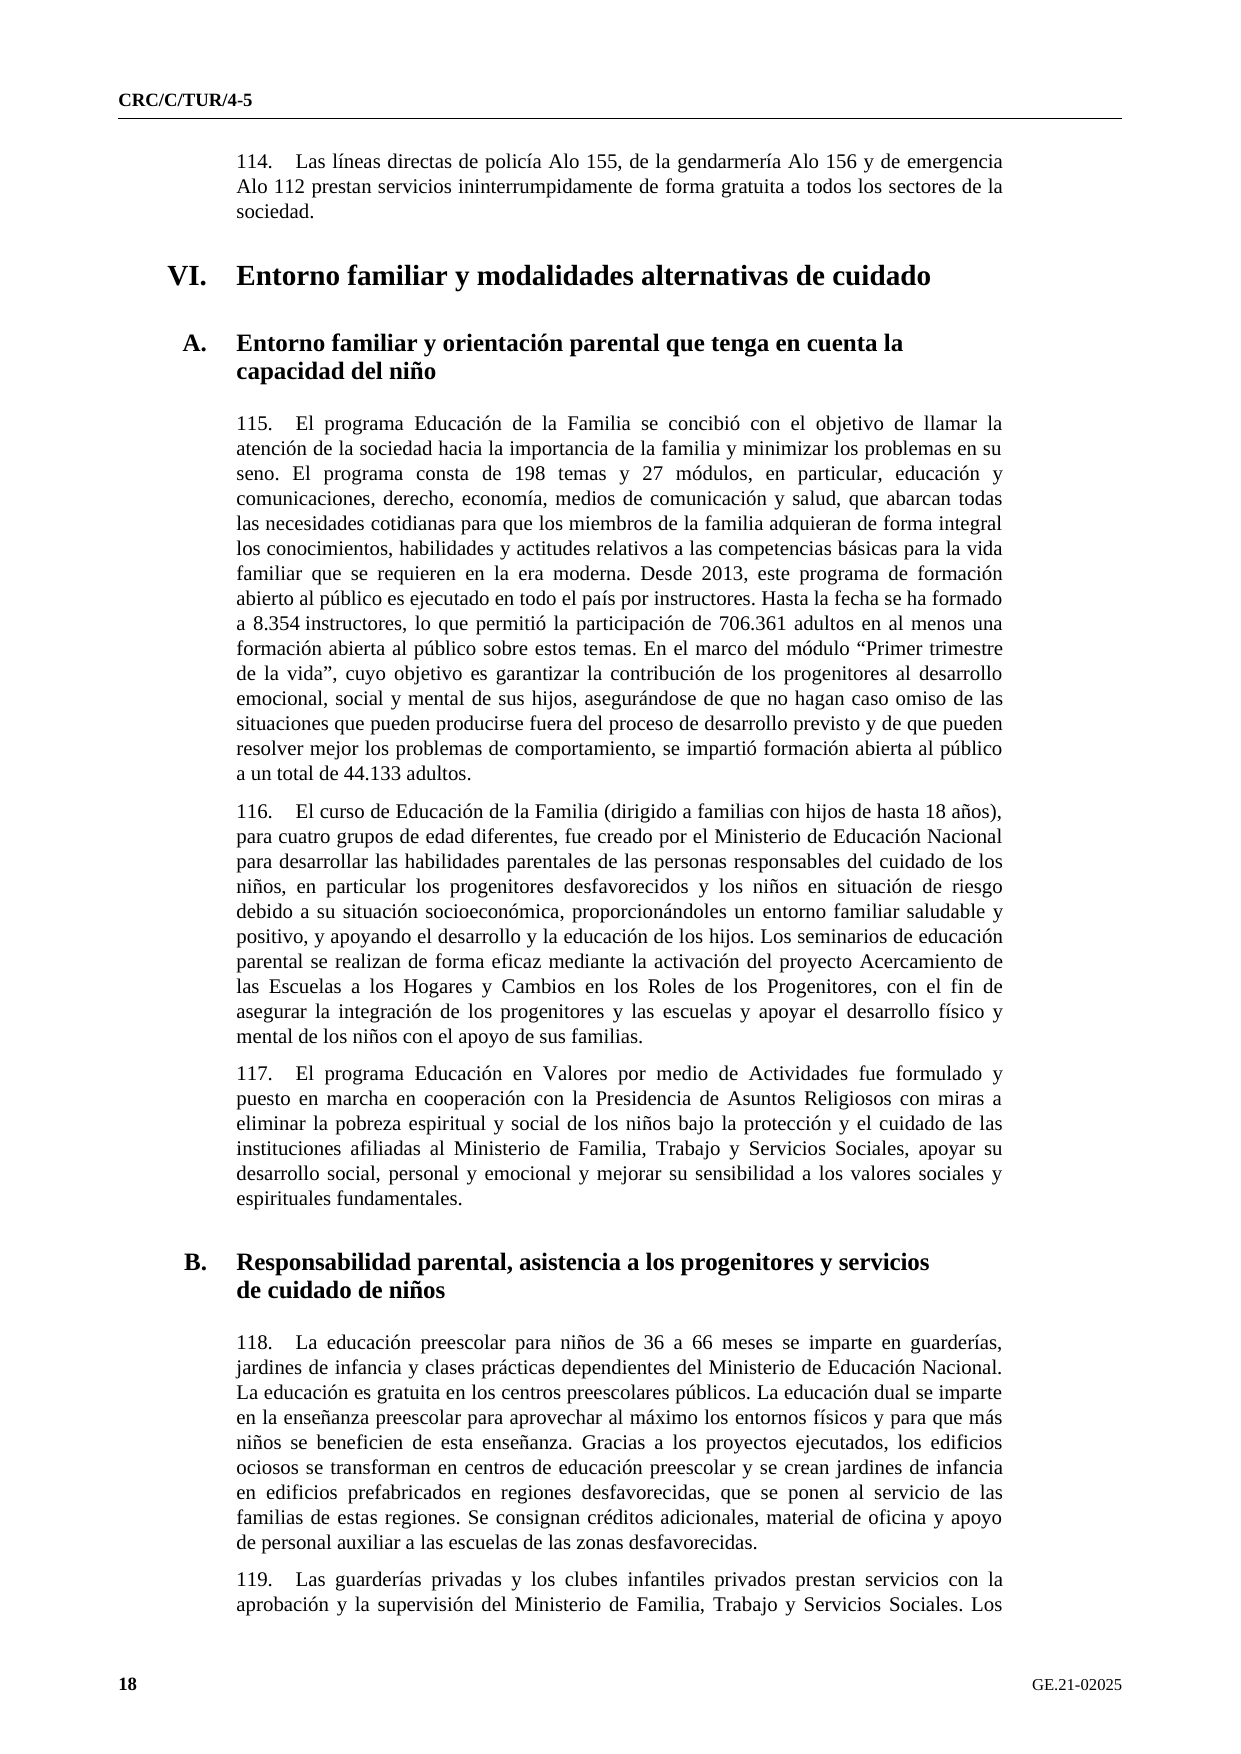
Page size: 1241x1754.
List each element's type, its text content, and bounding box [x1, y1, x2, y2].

text 114. Las líneas directas de policía Alo 155, de la gendarmería Alo 156 y de emergencia Alo 112 prestan servicios ininterrumpidamente de forma gratuita a todos los sectores de la sociedad. [236, 148, 1004, 223]
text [236, 1566, 1004, 1616]
text 115. El programa Educación de la Familia se concibió con el objetivo de llamar la atención de la sociedad hacia la importancia de la familia y minimizar los problemas en su seno. El programa consta de 198 temas y 27 módulos, en particular, educación y comunicaciones, derecho, economía, medios de comunicación y salud, que abarcan todas las necesidades cotidianas para que los miembros de la familia adquieran de forma integral los conocimientos, habilidades y actitudes relativos a las competencias básicas para la vida familiar que se requieren en la era moderna. Desde 2013, este programa de formación abierto al público es ejecutado en todo el país por instructores. Hasta la fecha se ha formado a 8.354 instructores, lo que permitió la participación de 706.361 adultos en al menos una formación abierta al público sobre estos temas. En el marco del módulo “Primer trimestre de la vida”, cuyo objetivo es garantizar la contribución de los progenitores al desarrollo emocional, social y mental de sus hijos, asegurándose de que no hagan caso omiso de las situaciones que pueden producirse fuera del proceso de desarrollo previsto y de que pueden resolver mejor los problemas de comportamiento, se impartió formación abierta al público a un total de 44.133 adultos. [236, 410, 1004, 785]
text 116. El curso de Educación de la Familia (dirigido a familias con hijos de hasta 18 años), para cuatro grupos de edad diferentes, fue creado por el Ministerio de Educación Nacional para desarrollar las habilidades parentales de las personas responsables del cuidado de los niños, en particular los progenitores desfavorecidos y los niños en situación de riesgo debido a su situación socioeconómica, proporcionándoles un entorno familiar saludable y positivo, y apoyando el desarrollo y la educación de los hijos. Los seminarios de educación parental se realizan de forma eficaz mediante la activación del proyecto Acercamiento de las Escuelas a los Hogares y Cambios en los Roles de los Progenitores, con el fin de asegurar la integración de los progenitores y las escuelas y apoyar el desarrollo físico y mental de los niños con el apoyo de sus familias. [236, 798, 1004, 1048]
text A. Entorno familiar y orientación parental que tenga en cuenta la capacidad del niño [118, 329, 1004, 385]
text B. Responsabilidad parental, asistencia a los progenitores y servicios de cuidado de niños [118, 1248, 1004, 1304]
text 118. La educación preescolar para niños de 36 a 66 meses se imparte en guarderías, jardines de infancia y clases prácticas dependientes del Ministerio de Educación Nacional. La educación es gratuita en los centros preescolares públicos. La educación dual se imparte en la enseñanza preescolar para aprovechar al máximo los entornos físicos y para que más niños se beneficien de esta enseñanza. Gracias a los proyectos ejecutados, los edificios ociosos se transforman en centros de educación preescolar y se crean jardines de infancia en edificios prefabricados en regiones desfavorecidas, que se ponen al servicio de las familias de estas regiones. Se consignan créditos adicionales, material de oficina y apoyo de personal auxiliar a las escuelas de las zonas desfavorecidas. [236, 1329, 1004, 1554]
text VI. Entorno familiar y modalidades alternativas de cuidado [118, 260, 1004, 291]
text 117. El programa Educación en Valores por medio de Actividades fue formulado y puesto en marcha en cooperación con la Presidencia de Asuntos Religiosos con miras a eliminar la pobreza espiritual y social de los niños bajo la protección y el cuidado de las instituciones afiliadas al Ministerio de Familia, Trabajo y Servicios Sociales, apoyar su desarrollo social, personal y emocional y mejorar su sensibilidad a los valores sociales y espirituales fundamentales. [236, 1060, 1004, 1210]
